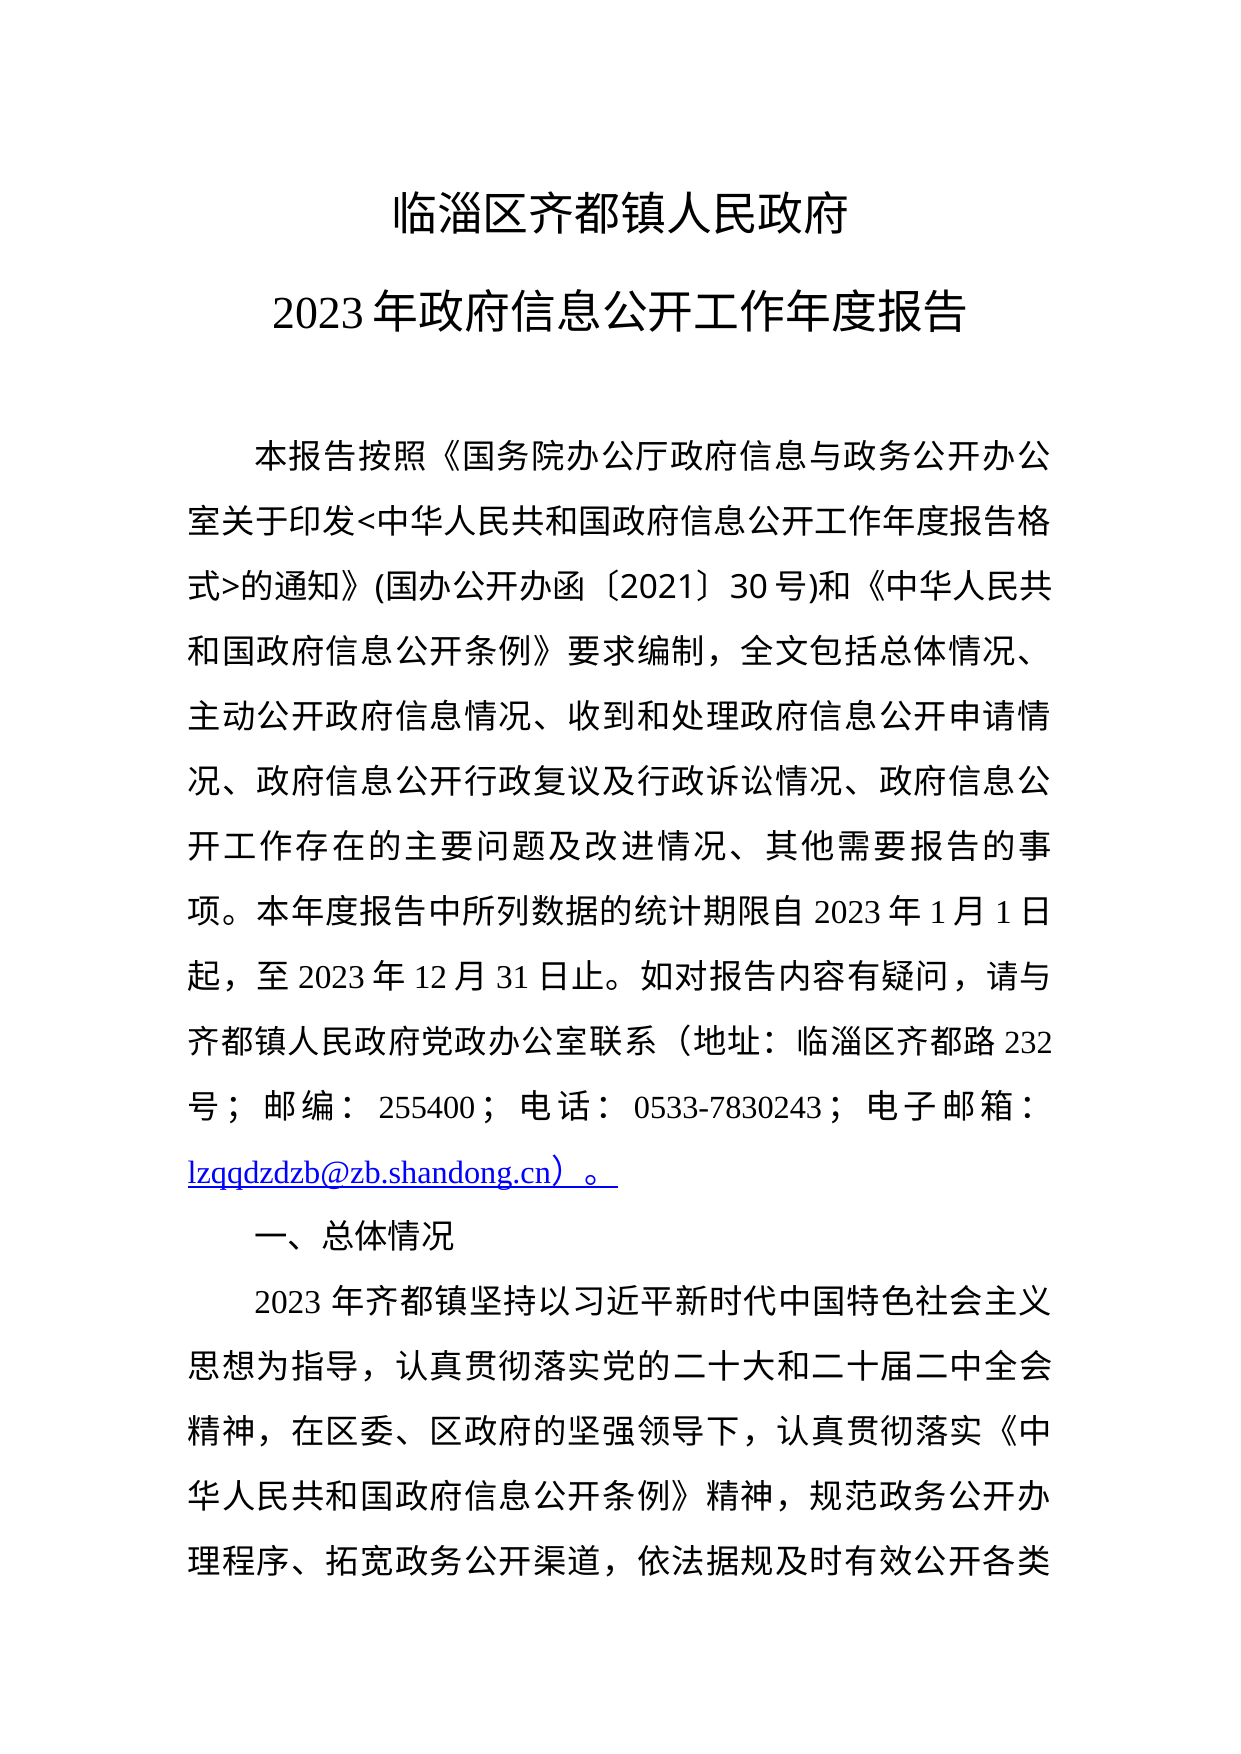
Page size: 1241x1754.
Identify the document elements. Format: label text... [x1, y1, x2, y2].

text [187, 1267, 1053, 1592]
text 临淄区齐都镇人民政府 [187, 162, 1053, 259]
text 2023年政府信息公开工作年度报告 [187, 259, 1053, 357]
list 一、总体情况 [187, 1202, 1053, 1267]
text 本报告按照《国务院办公厅政府信息与政务公开办公室关于印发<中华人民共和国政府信息公开工作年度报告格式>的通知》(国办公开办函〔2021〕30号)和《中华人民共和国政府信息公开条例》要求编制，全文包括总体情况、主动公开政府信息情况、收到和处理政府信息公开申请情况、政府信息公开行政复议及行政诉讼情况、政府信息公开工作存在的主要问题及改进情况、其他需要报告的事项。本年度报告中所列数据的统计期限自2023年1月1日起，至2023年12月31日止。如对报告内容有疑问，请与齐都镇人民政府党政办公室联系（地址：临淄区齐都路232号；邮编：255400；电话：0533-7830243；电子邮箱：lzqqdzdzb@zb.shandong.cn）。 [187, 422, 1053, 1202]
